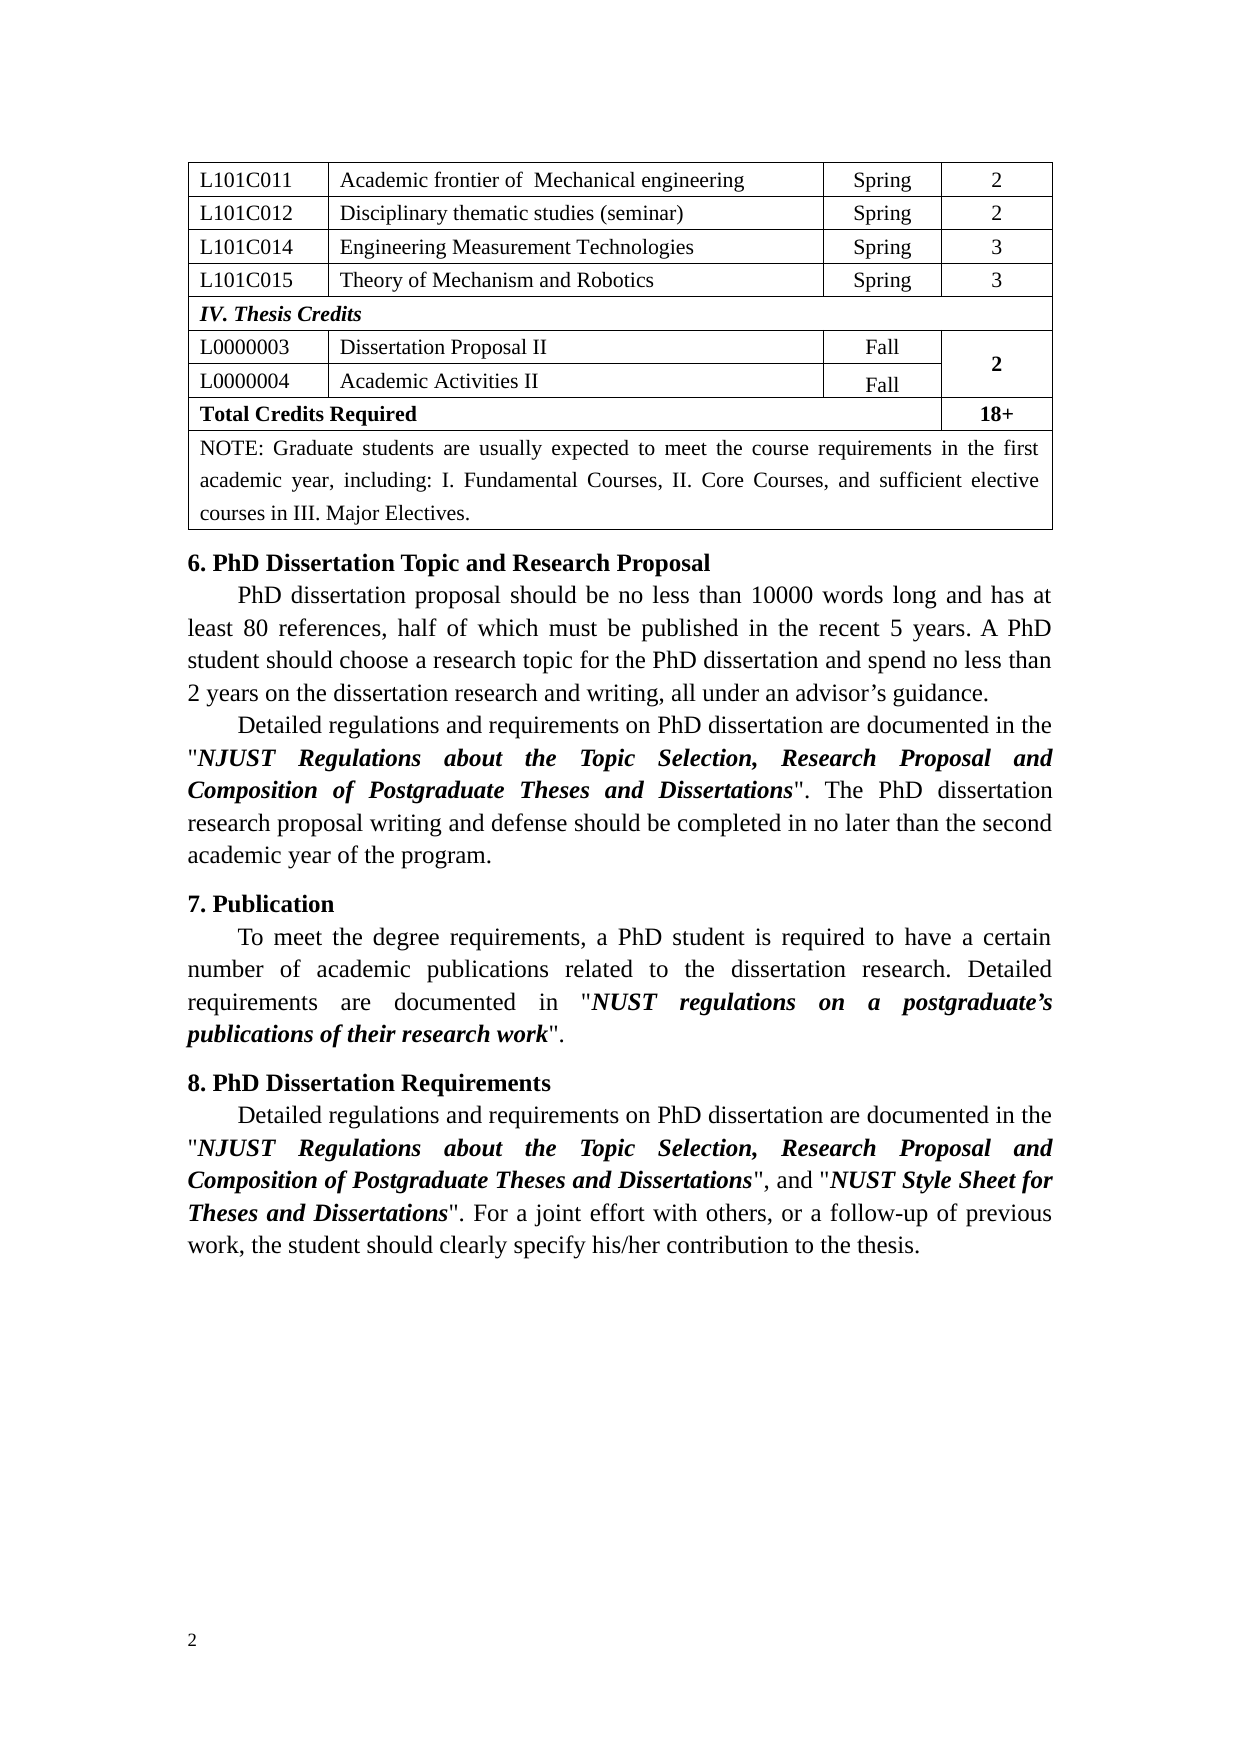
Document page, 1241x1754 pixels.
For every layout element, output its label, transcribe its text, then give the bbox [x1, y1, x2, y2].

table_cell L101C011 [189, 163, 328, 196]
table_cell Academic Activities II [329, 364, 823, 397]
table_cell L101C014 [189, 230, 328, 263]
table_cell Fall [824, 364, 941, 397]
table_cell Theory of Mechanism and Robotics [329, 264, 823, 296]
table_cell Dissertation Proposal II [329, 331, 823, 363]
table_cell L101C015 [189, 264, 328, 296]
text 8. PhD Dissertation Requirements [187, 1066, 1053, 1099]
table_cell Spring [824, 264, 941, 296]
table_cell Spring [824, 163, 941, 196]
table_cell Academic frontier of Mechanical engineering [329, 163, 823, 196]
text Detailed regulations and requirements on PhD dissertation are documented in the "NJUST Regulations about the Topic Selection, Research Proposal and Composition of Postgraduate Theses and Dissertations". The PhD dissertation research proposal writing and defense should be completed in no later than the second academic year of the program. [187, 709, 1053, 871]
table_cell Spring [824, 230, 941, 263]
table_cell Fall [824, 331, 941, 363]
table_cell 3 [942, 230, 1052, 263]
text Detailed regulations and requirements on PhD dissertation are documented in the "NJUST Regulations about the Topic Selection, Research Proposal and Composition of Postgraduate Theses and Dissertations", and "NUST Style Sheet for Theses and Dissertations". For a joint effort with others, or a follow-up of previous work, the student should clearly specify his/her contribution to the thesis. [187, 1099, 1053, 1261]
table_cell 2 [942, 331, 1052, 397]
table_cell Engineering Measurement Technologies [329, 230, 823, 263]
table_cell 3 [942, 264, 1052, 296]
table_cell Total Credits Required [189, 398, 941, 430]
table_cell 18+ [942, 398, 1052, 430]
table_cell L0000004 [189, 364, 328, 397]
text 7. Publication [187, 887, 1053, 920]
table_cell Spring [824, 197, 941, 229]
table_cell L0000003 [189, 331, 328, 363]
table_cell Disciplinary thematic studies (seminar) [329, 197, 823, 229]
table_cell IV. Thesis Credits [189, 297, 1052, 330]
text 6. PhD Dissertation Topic and Research Proposal [187, 546, 1053, 579]
table_cell NOTE: Graduate students are usually expected to meet the course requirements in the first academic year, including: I. Fundamental Courses, II. Core Courses, and sufficient elective courses in III. Major Electives. [189, 431, 1052, 529]
table_cell 2 [942, 163, 1052, 196]
table_cell 2 [942, 197, 1052, 229]
text PhD dissertation proposal should be no less than 10000 words long and has at least 80 references, half of which must be published in the recent 5 years. A PhD student should choose a research topic for the PhD dissertation and spend no less than 2 years on the dissertation research and writing, all under an advisor’s guidance. [187, 579, 1053, 709]
text To meet the degree requirements, a PhD student is required to have a certain number of academic publications related to the dissertation research. Detailed requirements are documented in "NUST regulations on a postgraduate’s publications of their research work". [187, 920, 1053, 1050]
table_cell L101C012 [189, 197, 328, 229]
